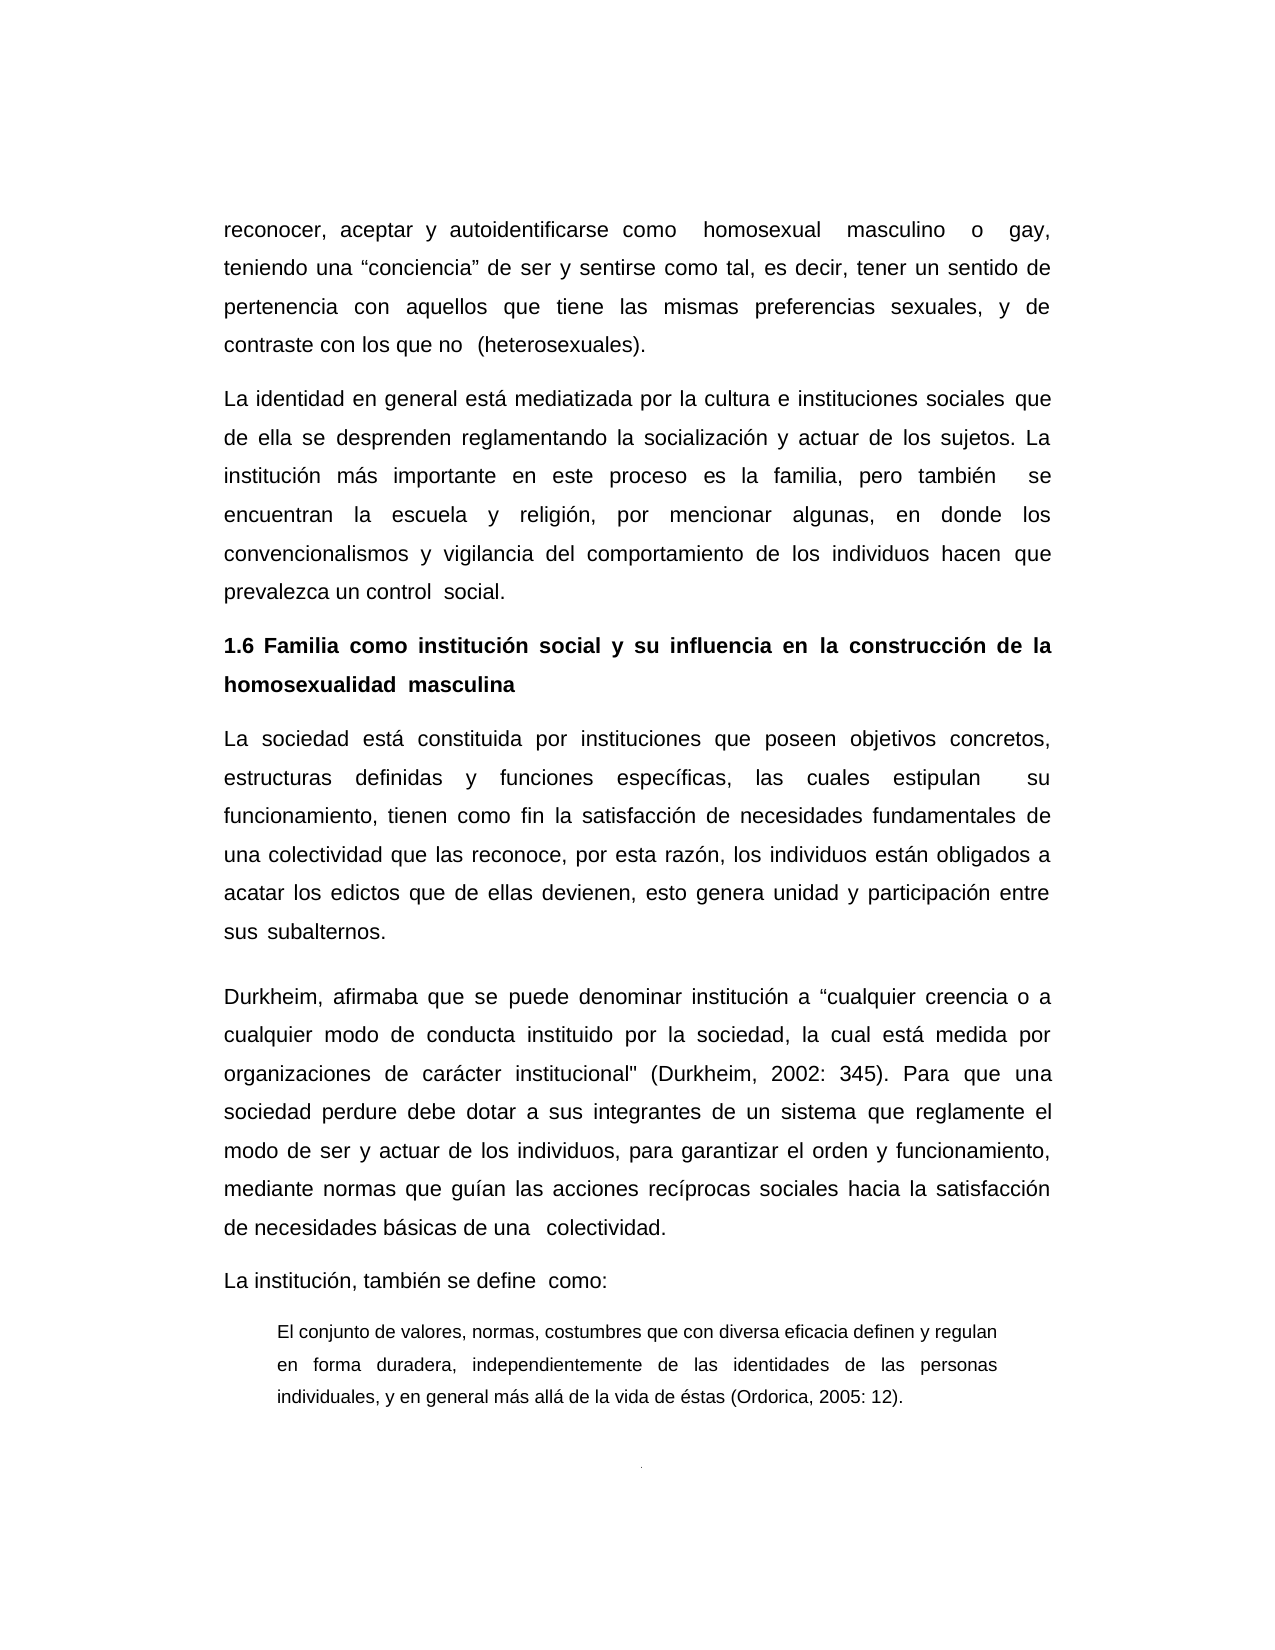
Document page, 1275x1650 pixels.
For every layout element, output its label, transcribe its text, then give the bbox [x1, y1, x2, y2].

subtitle Familia como institución social y su influencia en la construcción de la homosexualidad masculina [224, 633, 1051, 697]
text La identidad en general está mediatizada por la cultura e instituciones sociales que de ella se desprenden reglamentando la socialización y actuar de los sujetos. La institución más importante en este proceso es la familia, pero también se encuentran la escuela y religión, por mencionar algunas, en donde los convencionalismos y vigilancia del comportamiento de los individuos hacen que prevalezca un control social. [224, 386, 1052, 604]
text El conjunto de valores, normas, costumbres que con diversa eficacia definen y regulan en forma duradera, independientemente de las identidades de las personas individuales, y en general más allá de la vida de éstas (Ordorica, 2005: 12). [277, 1321, 998, 1408]
text Durkheim, afirmaba que se puede denominar institución a “cualquier creencia o a cualquier modo de conducta instituido por la sociedad, la cual está medida por organizaciones de carácter institucional" (Durkheim, 2002: 345). Para que una sociedad perdure debe dotar a sus integrantes de un sistema que reglamente el modo de ser y actuar de los individuos, para garantizar el orden y funcionamiento, mediante normas que guían las acciones recíprocas sociales hacia la satisfacción de necesidades básicas de una colectividad. [224, 983, 1052, 1240]
text La institución, también se define como: [224, 1268, 1096, 1293]
text reconocer, aceptar y autoidentificarse como homosexual masculino o gay, teniendo una “conciencia” de ser y sentirse como tal, es decir, tener un sentido de pertenencia con aquellos que tiene las mismas preferencias sexuales, y de contraste con los que no (heterosexuales). [224, 217, 1051, 357]
text La sociedad está constituida por instituciones que poseen objetivos concretos, estructuras definidas y funciones específicas, las cuales estipulan su funcionamiento, tienen como fin la satisfacción de necesidades fundamentales de una colectividad que las reconoce, por esta razón, los individuos están obligados a acatar los edictos que de ellas devienen, esto genera unidad y participación entre sus subalternos. [224, 726, 1051, 944]
